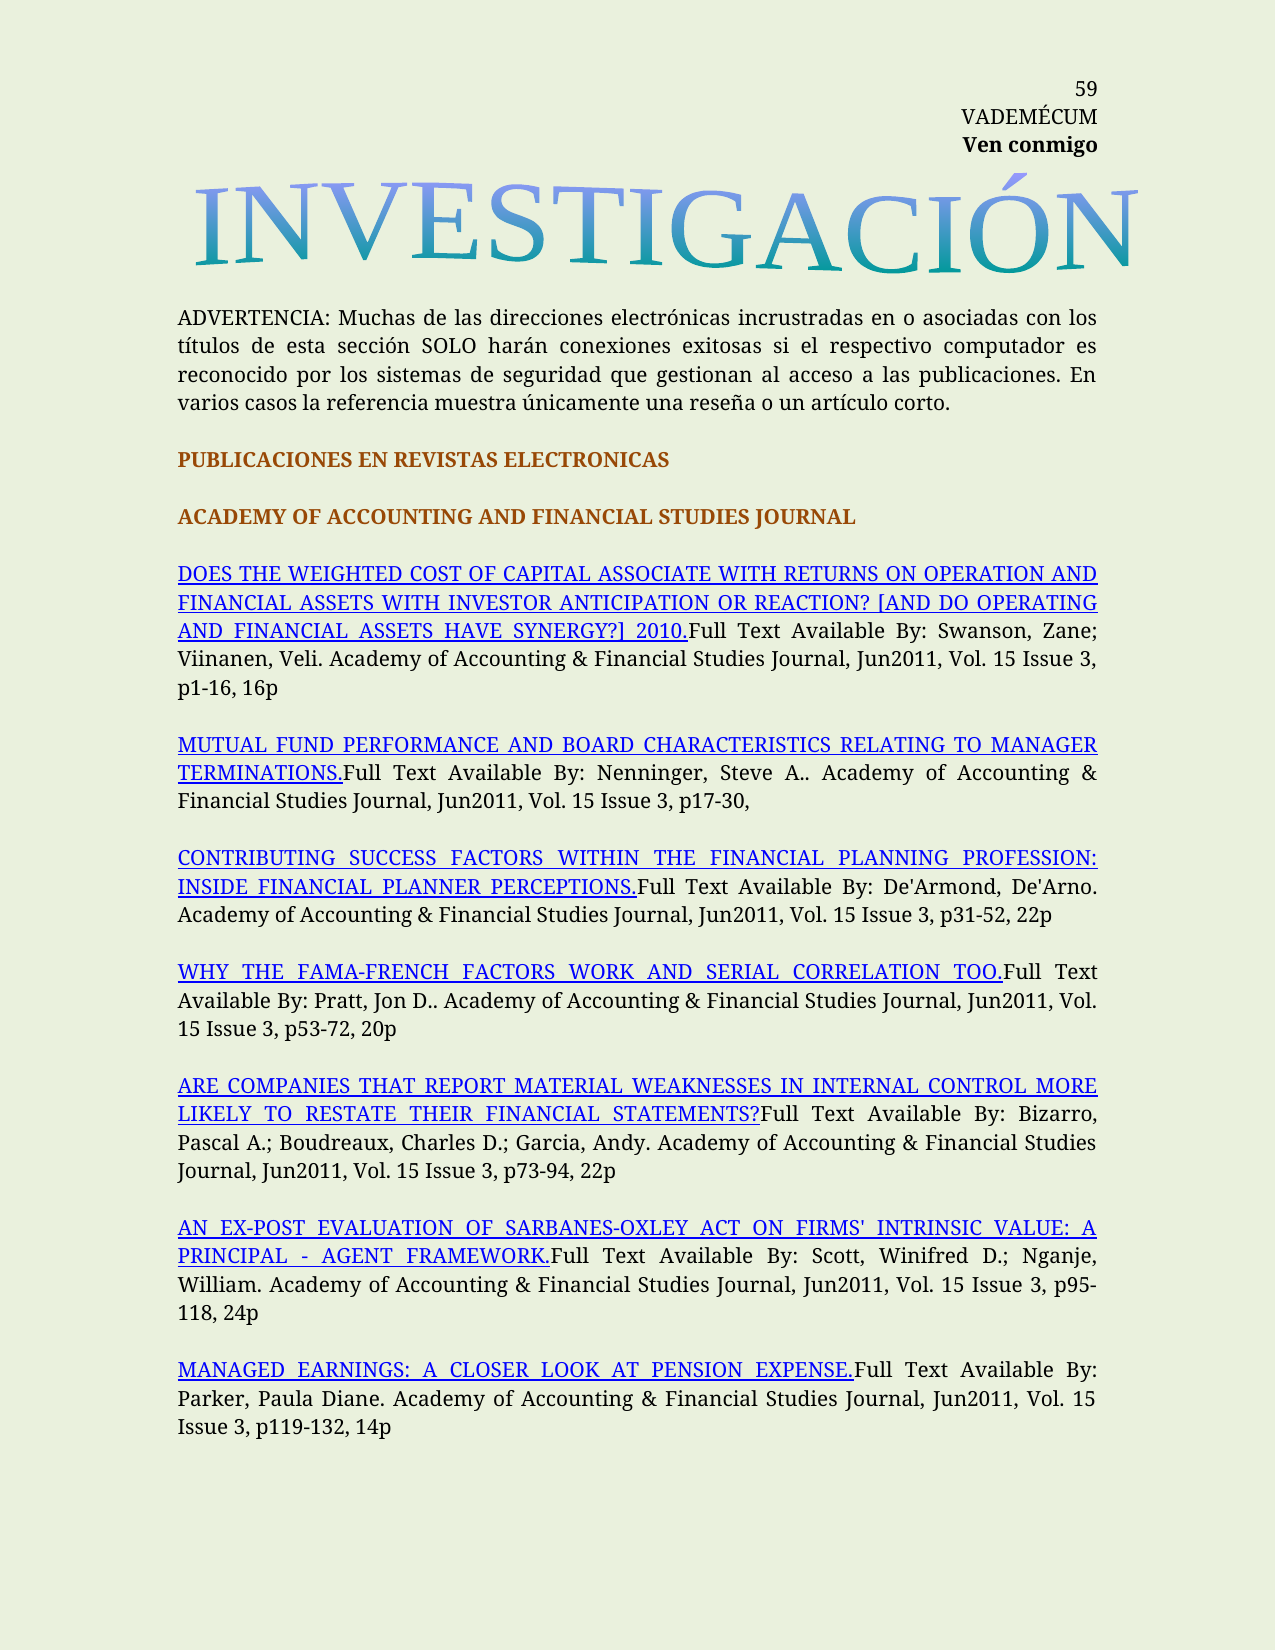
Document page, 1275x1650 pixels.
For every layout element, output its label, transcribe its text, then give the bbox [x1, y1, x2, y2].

text AN EX-POST EVALUATION OF SARBANES-OXLEY ACT ON FIRMS' INTRINSIC VALUE: A PRINCIPAL - AGENT FRAMEWORK.Full Text Available By: Scott, Winifred D.; Nganje, William. Academy of Accounting & Financial Studies Journal, Jun2011, Vol. 15 Issue 3, p95-118, 24p [177, 1213, 1098, 1327]
text CONTRIBUTING SUCCESS FACTORS WITHIN THE FINANCIAL PLANNING PROFESSION: INSIDE FINANCIAL PLANNER PERCEPTIONS.Full Text Available By: De'Armond, De'Arno. Academy of Accounting & Financial Studies Journal, Jun2011, Vol. 15 Issue 3, p31-52, 22p [177, 869, 1098, 929]
text ADVERTENCIA: Muchas de las direcciones electrónicas incrustradas en o asociadas con los títulos de esta sección SOLO harán conexiones exitosas si el respectivo computador es reconocido por los sistemas de seguridad que gestionan al acceso a las publicaciones. En varios casos la referencia muestra únicamente una reseña o un artículo corto. [177, 303, 1098, 417]
text DOES THE WEIGHTED COST OF CAPITAL ASSOCIATE WITH RETURNS ON OPERATION AND FINANCIAL ASSETS WITH INVESTOR ANTICIPATION OR REACTION? [AND DO OPERATING AND FINANCIAL ASSETS HAVE SYNERGY?] 2010.Full Text Available By: Swanson, Zane; Viinanen, Veli. Academy of Accounting & Financial Studies Journal, Jun2011, Vol. 15 Issue 3, p1-16, 16p [177, 584, 1098, 612]
text ARE COMPANIES THAT REPORT MATERIAL WEAKNESSES IN INTERNAL CONTROL MORE LIKELY TO RESTATE THEIR FINANCIAL STATEMENTS?Full Text Available By: Bizarro, Pascal A.; Boudreaux, Charles D.; Garcia, Andy. Academy of Accounting & Financial Studies Journal, Jun2011, Vol. 15 Issue 3, p73-94, 22p [177, 1096, 1098, 1185]
text CONTRIBUTING SUCCESS FACTORS WITHIN THE FINANCIAL PLANNING PROFESSION: INSIDE FINANCIAL PLANNER PERCEPTIONS.Full Text Available By: De'Armond, De'Arno. Academy of Accounting & Financial Studies Journal, Jun2011, Vol. 15 Issue 3, p31-52, 22p [177, 843, 1098, 868]
text MANAGED EARNINGS: A CLOSER LOOK AT PENSION EXPENSE.Full Text Available By: Parker, Paula Diane. Academy of Accounting & Financial Studies Journal, Jun2011, Vol. 15 Issue 3, p119-132, 14p [177, 1355, 1098, 1441]
text DOES THE WEIGHTED COST OF CAPITAL ASSOCIATE WITH RETURNS ON OPERATION AND FINANCIAL ASSETS WITH INVESTOR ANTICIPATION OR REACTION? [AND DO OPERATING AND FINANCIAL ASSETS HAVE SYNERGY?] 2010.Full Text Available By: Swanson, Zane; Viinanen, Veli. Academy of Accounting & Financial Studies Journal, Jun2011, Vol. 15 Issue 3, p1-16, 16p [177, 559, 1098, 583]
text ARE COMPANIES THAT REPORT MATERIAL WEAKNESSES IN INTERNAL CONTROL MORE LIKELY TO RESTATE THEIR FINANCIAL STATEMENTS?Full Text Available By: Bizarro, Pascal A.; Boudreaux, Charles D.; Garcia, Andy. Academy of Accounting & Financial Studies Journal, Jun2011, Vol. 15 Issue 3, p73-94, 22p [177, 1071, 1098, 1095]
text WHY THE FAMA-FRENCH FACTORS WORK AND SERIAL CORRELATION TOO.Full Text Available By: Pratt, Jon D.. Academy of Accounting & Financial Studies Journal, Jun2011, Vol. 15 Issue 3, p53-72, 20p [177, 957, 1098, 1043]
text MUTUAL FUND PERFORMANCE AND BOARD CHARACTERISTICS RELATING TO MANAGER TERMINATIONS.Full Text Available By: Nenninger, Steve A.. Academy of Accounting & Financial Studies Journal, Jun2011, Vol. 15 Issue 3, p17-30, [177, 755, 1098, 815]
text PUBLICACIONES EN REVISTAS ELECTRONICAS [177, 445, 1098, 474]
text MUTUAL FUND PERFORMANCE AND BOARD CHARACTERISTICS RELATING TO MANAGER TERMINATIONS.Full Text Available By: Nenninger, Steve A.. Academy of Accounting & Financial Studies Journal, Jun2011, Vol. 15 Issue 3, p17-30, [177, 730, 1098, 754]
text ACADEMY OF ACCOUNTING AND FINANCIAL STUDIES JOURNAL [177, 502, 1098, 531]
text DOES THE WEIGHTED COST OF CAPITAL ASSOCIATE WITH RETURNS ON OPERATION AND FINANCIAL ASSETS WITH INVESTOR ANTICIPATION OR REACTION? [AND DO OPERATING AND FINANCIAL ASSETS HAVE SYNERGY?] 2010.Full Text Available By: Swanson, Zane; Viinanen, Veli. Academy of Accounting & Financial Studies Journal, Jun2011, Vol. 15 Issue 3, p1-16, 16p [177, 613, 1098, 701]
